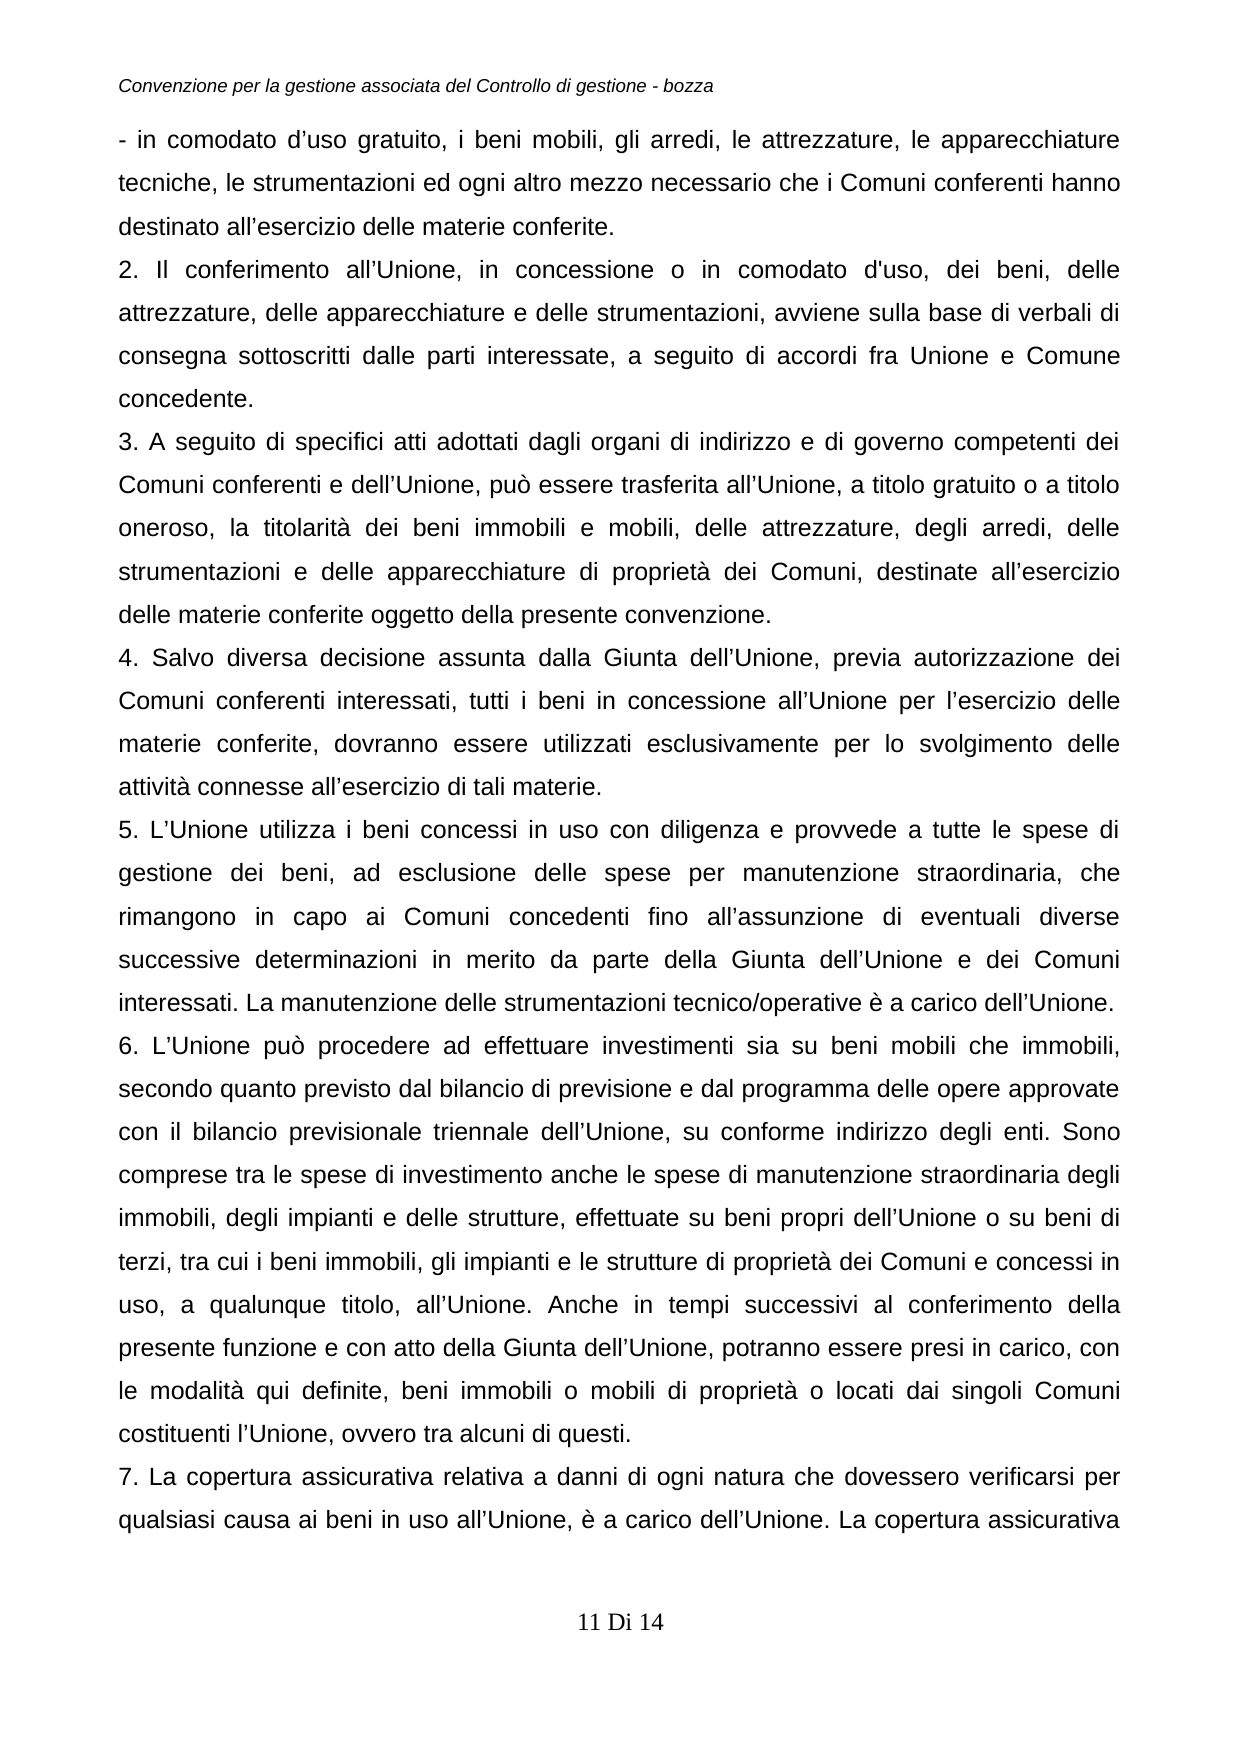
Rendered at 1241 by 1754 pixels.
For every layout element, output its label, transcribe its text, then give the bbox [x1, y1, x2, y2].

text 2. Il conferimento all’Unione, in concessione o in comodato d'uso, dei beni, delle attrezzature, delle apparecchiature e delle strumentazioni, avviene sulla base di verbali di consegna sottoscritti dalle parti interessate, a seguito di accordi fra Unione e Comune concedente. [118, 255, 1122, 413]
text 4. Salvo diversa decisione assunta dalla Giunta dell’Unione, previa autorizzazione dei Comuni conferenti interessati, tutti i beni in concessione all’Unione per l’esercizio delle materie conferite, dovranno essere utilizzati esclusivamente per lo svolgimento delle attività connesse all’esercizio di tali materie. [118, 643, 1122, 801]
text 3. A seguito di specifici atti adottati dagli organi di indirizzo e di governo competenti dei Comuni conferenti e dell’Unione, può essere trasferita all’Unione, a titolo gratuito o a titolo oneroso, la titolarità dei beni immobili e mobili, delle attrezzature, degli arredi, delle strumentazioni e delle apparecchiature di proprietà dei Comuni, destinate all’esercizio delle materie conferite oggetto della presente convenzione. [118, 427, 1122, 628]
text - in comodato d’uso gratuito, i beni mobili, gli arredi, le attrezzature, le apparecchiature tecniche, le strumentazioni ed ogni altro mezzo necessario che i Comuni conferenti hanno destinato all’esercizio delle materie conferite. [118, 125, 1122, 240]
text 6. L’Unione può procedere ad effettuare investimenti sia su beni mobili che immobili, secondo quanto previsto dal bilancio di previsione e dal programma delle opere approvate con il bilancio previsionale triennale dell’Unione, su conforme indirizzo degli enti. Sono comprese tra le spese di investimento anche le spese di manutenzione straordinaria degli immobili, degli impianti e delle strutture, effettuate su beni propri dell’Unione o su beni di terzi, tra cui i beni immobili, gli impianti e le strutture di proprietà dei Comuni e concessi in uso, a qualunque titolo, all’Unione. Anche in tempi successivi al conferimento della presente funzione e con atto della Giunta dell’Unione, potranno essere presi in carico, con le modalità qui definite, beni immobili o mobili di proprietà o locati dai singoli Comuni costituenti l’Unione, ovvero tra alcuni di questi. [118, 1031, 1122, 1448]
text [118, 1462, 1122, 1534]
text 5. L’Unione utilizza i beni concessi in uso con diligenza e provvede a tutte le spese di gestione dei beni, ad esclusione delle spese per manutenzione straordinaria, che rimangono in capo ai Comuni concedenti fino all’assunzione di eventuali diverse successive determinazioni in merito da parte della Giunta dell’Unione e dei Comuni interessati. La manutenzione delle strumentazioni tecnico/operative è a carico dell’Unione. [118, 815, 1122, 1017]
